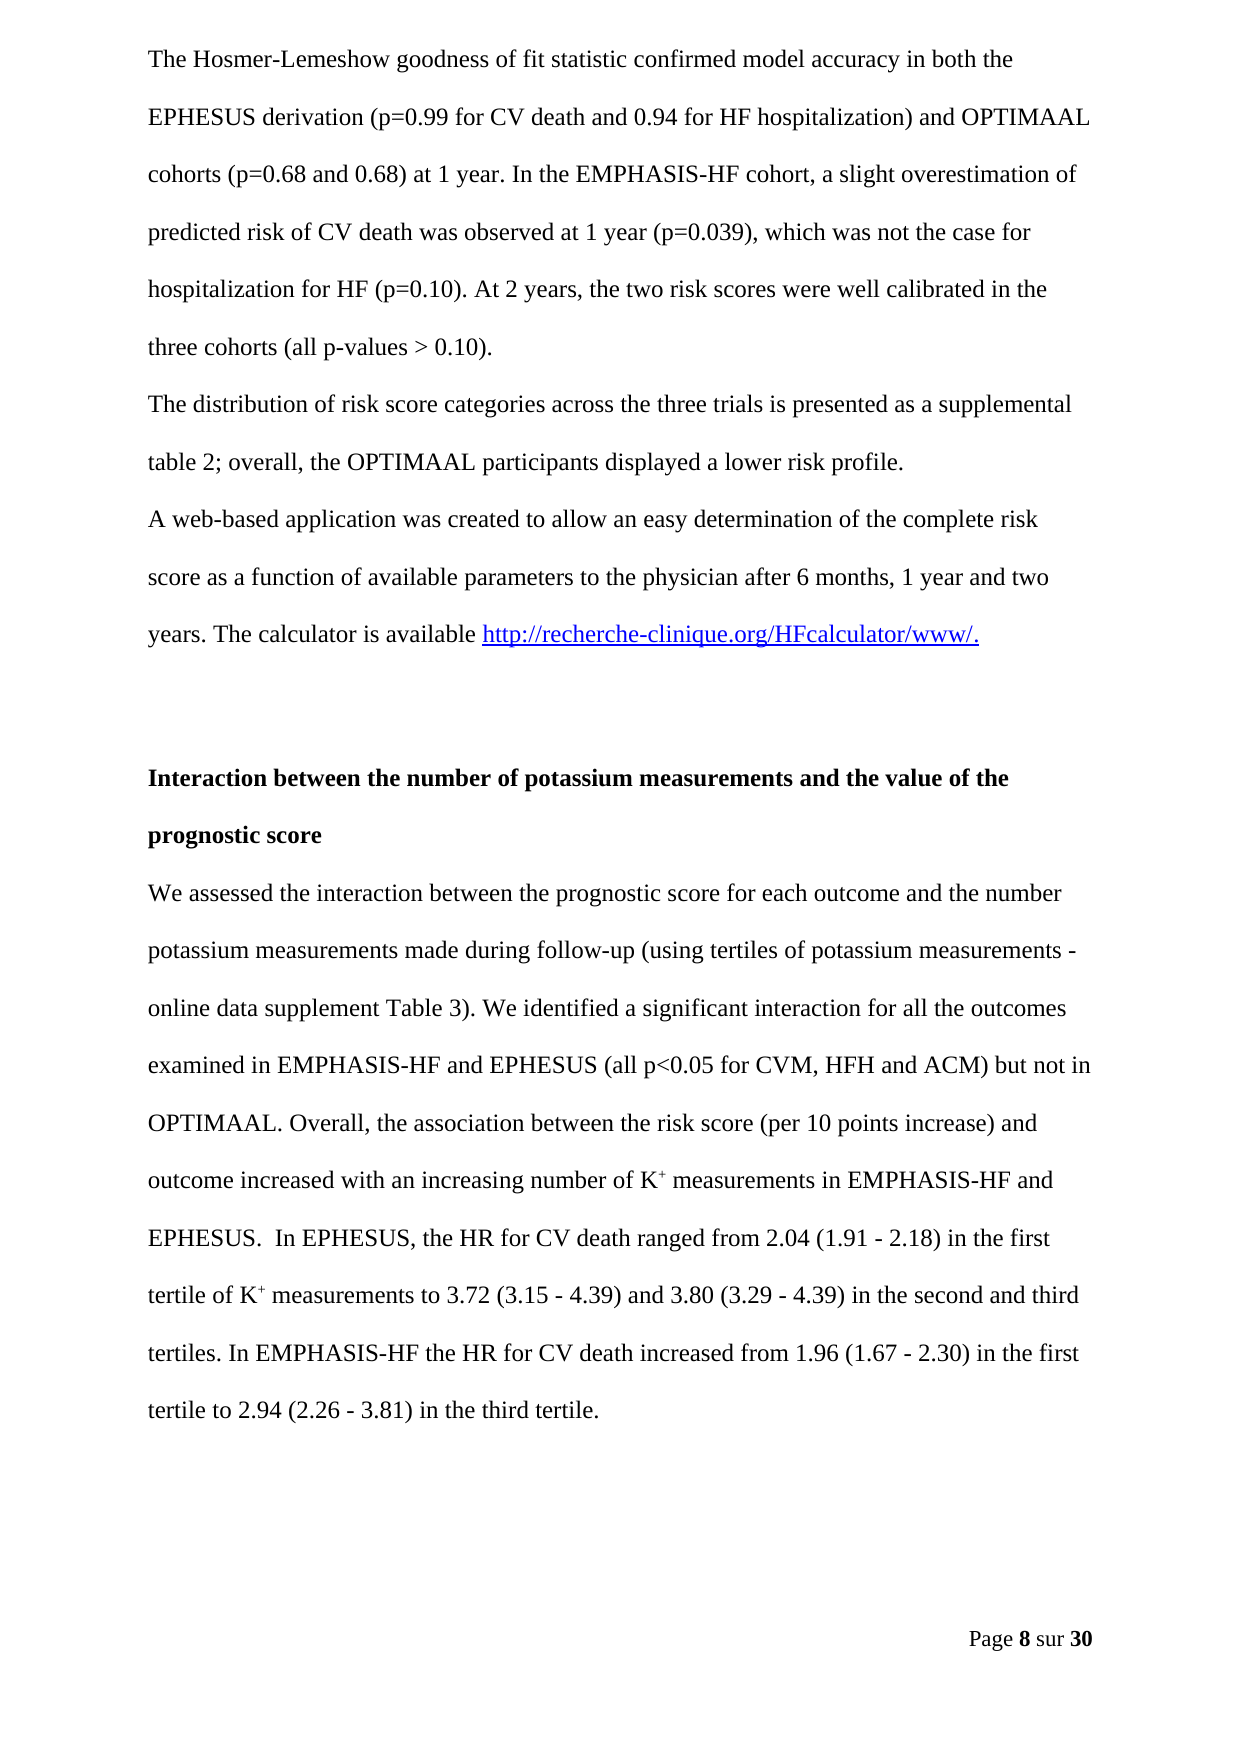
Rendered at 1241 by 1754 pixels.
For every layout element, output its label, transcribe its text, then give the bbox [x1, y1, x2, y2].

text A web-based application was created to allow an easy determination of the complete risk score as a function of available parameters to the physician after 6 months, 1 year and two years. The calculator is available http://recherche-clinique.org/HFcalculator/www/. [148, 504, 1093, 648]
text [148, 44, 1093, 361]
text The distribution of risk score categories across the three trials is presented as a supplemental table 2; overall, the OPTIMAAL participants displayed a lower risk profile. [148, 389, 1093, 476]
text We assessed the interaction between the prognostic score for each outcome and the number potassium measurements made during follow-up (using tertiles of potassium measurements - online data supplement Table 3). We identified a significant interaction for all the outcomes examined in EMPHASIS-HF and EPHESUS (all p<0.05 for CVM, HFH and ACM) but not in OPTIMAAL. Overall, the association between the risk score (per 10 points increase) and outcome increased with an increasing number of K+ measurements in EMPHASIS-HF and EPHESUS. In EPHESUS, the HR for CV death ranged from 2.04 (1.91 - 2.18) in the first tertile of K+ measurements to 3.72 (3.15 - 4.39) and 3.80 (3.29 - 4.39) in the second and third tertiles. In EMPHASIS-HF the HR for CV death increased from 1.96 (1.67 - 2.30) in the first tertile to 2.94 (2.26 - 3.81) in the third tertile. [148, 878, 1093, 1424]
text Interaction between the number of potassium measurements and the value of the prognostic score [148, 763, 1093, 849]
